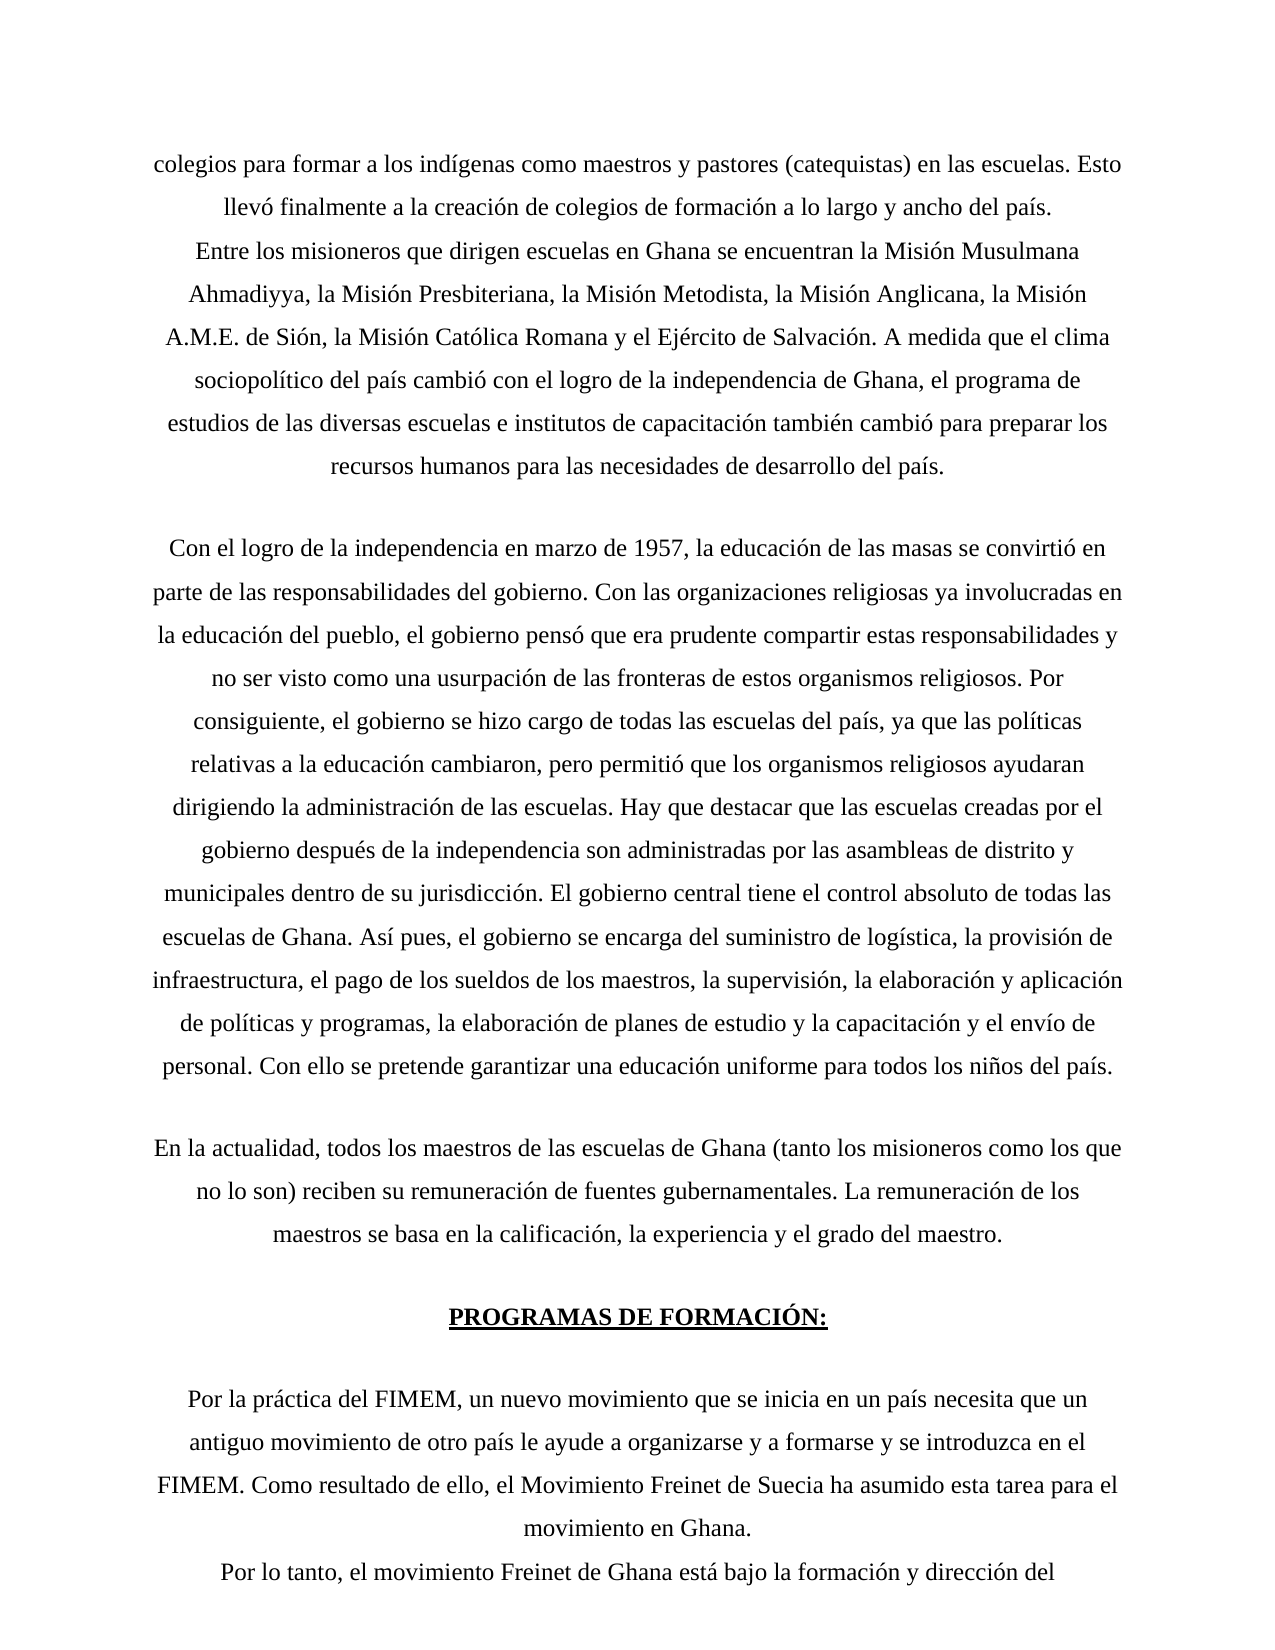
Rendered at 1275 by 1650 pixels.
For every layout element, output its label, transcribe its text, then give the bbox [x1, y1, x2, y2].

text En la actualidad, todos los maestros de las escuelas de Ghana (tanto los misioneros como los que no lo son) reciben su remuneración de fuentes gubernamentales. La remuneración de los maestros se basa en la calificación, la experiencia y el grado del maestro. [151, 1133, 1124, 1248]
text Entre los misioneros que dirigen escuelas en Ghana se encuentran la Misión Musulmana Ahmadiyya, la Misión Presbiteriana, la Misión Metodista, la Misión Anglicana, la Misión A.M.E. de Sión, la Misión Católica Romana y el Ejército de Salvación. A medida que el clima sociopolítico del país cambió con el logro de la independencia de Ghana, el programa de estudios de las diversas escuelas e institutos de capacitación también cambió para preparar los recursos humanos para las necesidades de desarrollo del país. [160, 236, 1115, 480]
subtitle PROGRAMAS DE FORMACIÓN: [151, 1302, 1124, 1331]
text colegios para formar a los indígenas como maestros y pastores (catequistas) en las escuelas. Esto llevó finalmente a la creación de colegios de formación a lo largo y ancho del país. [152, 149, 1123, 221]
text Con el logro de la independencia en marzo de 1957, la educación de las masas se convirtió en parte de las responsabilidades del gobierno. Con las organizaciones religiosas ya involucradas en la educación del pueblo, el gobierno pensó que era prudente compartir estas responsabilidades y no ser visto como una usurpación de las fronteras de estos organismos religiosos. Por consiguiente, el gobierno se hizo cargo de todas las escuelas del país, ya que las políticas relativas a la educación cambiaron, pero permitió que los organismos religiosos ayudaran dirigiendo la administración de las escuelas. Hay que destacar que las escuelas creadas por el gobierno después de la independencia son administradas por las asambleas de distrito y municipales dentro de su jurisdicción. El gobierno central tiene el control absoluto de todas las escuelas de Ghana. Así pues, el gobierno se encarga del suministro de logística, la provisión de infraestructura, el pago de los sueldos de los maestros, la supervisión, la elaboración y aplicación de políticas y programas, la elaboración de planes de estudio y la capacitación y el envío de personal. Con ello se pretende garantizar una educación uniforme para todos los niños del país. [150, 533, 1124, 1080]
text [164, 1557, 1111, 1585]
text Por la práctica del FIMEM, un nuevo movimiento que se inicia en un país necesita que un antiguo movimiento de otro país le ayude a organizarse y a formarse y se introduzca en el FIMEM. Como resultado de ello, el Movimiento Freinet de Suecia ha asumido esta tarea para el movimiento en Ghana. [150, 1384, 1124, 1542]
